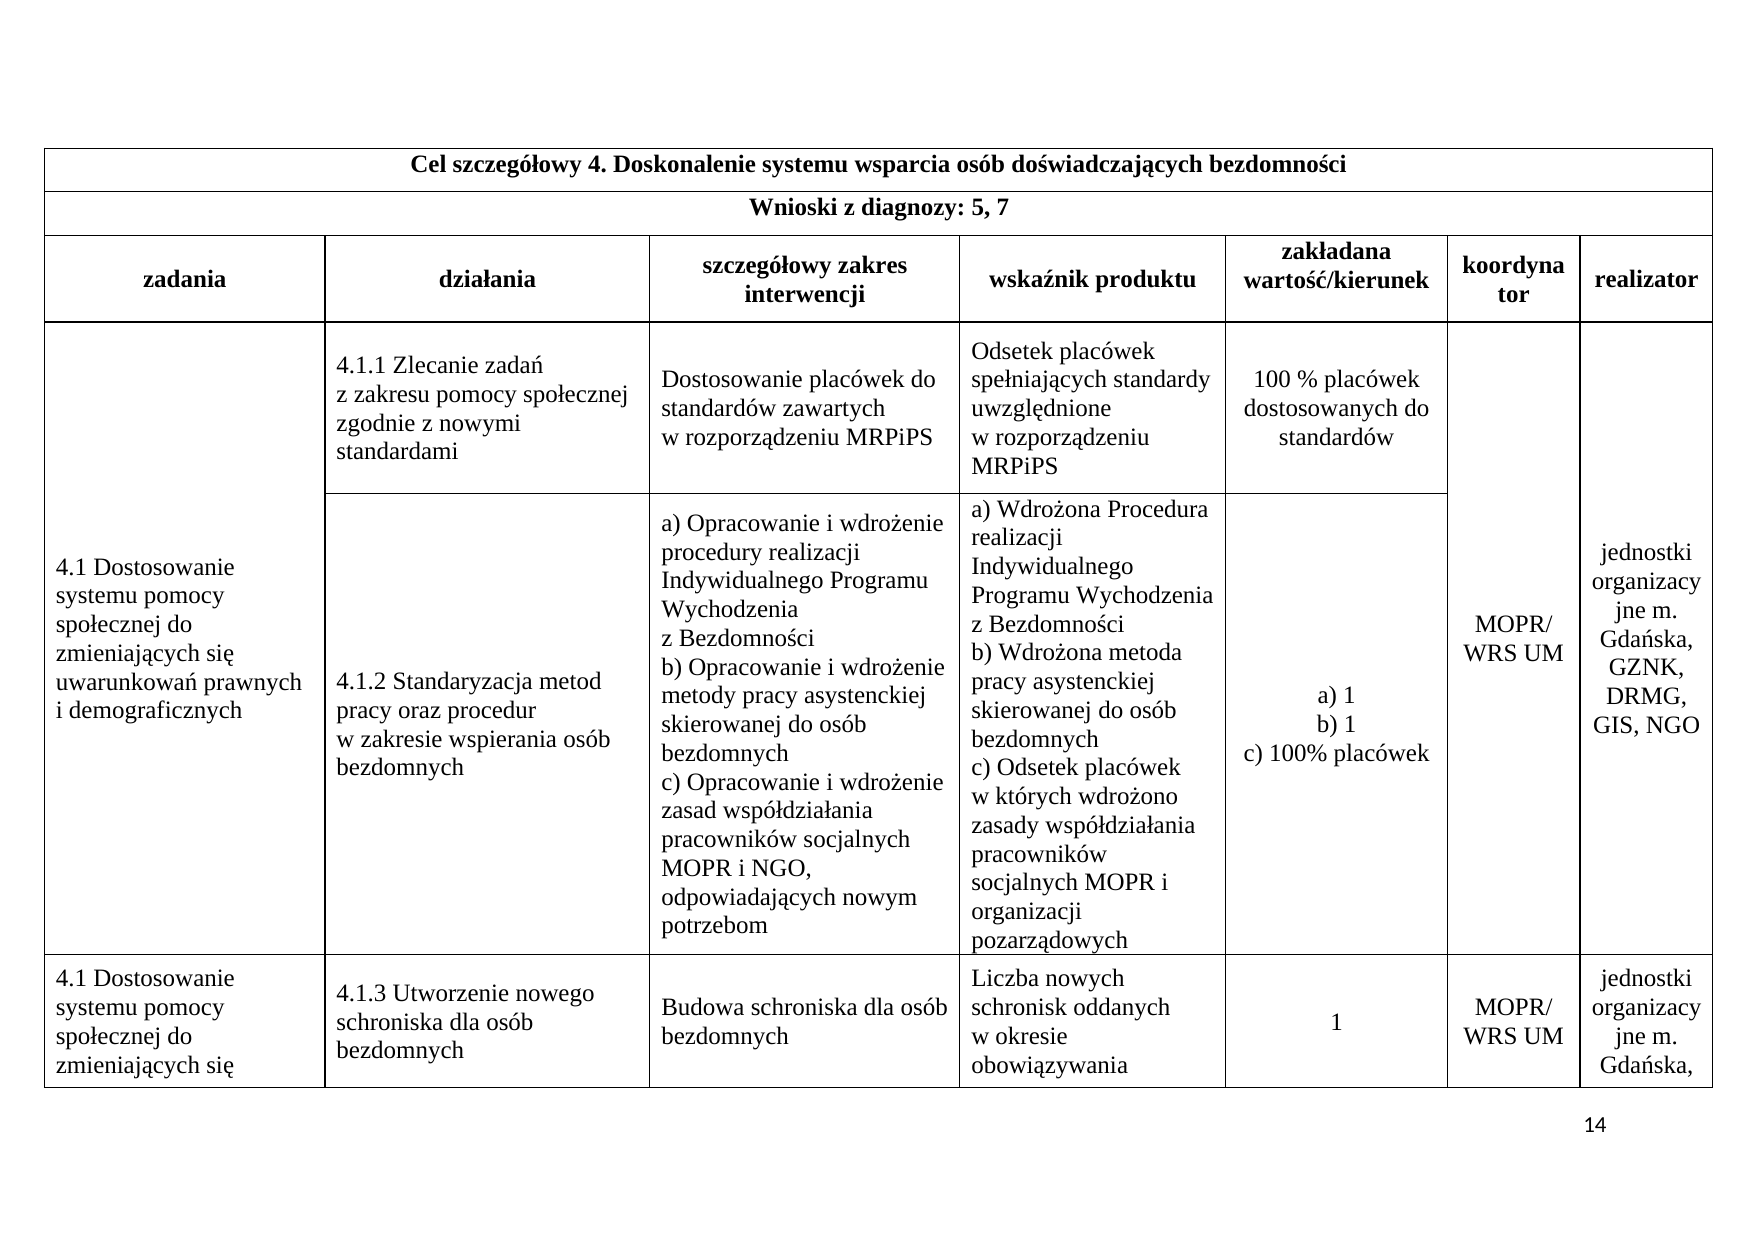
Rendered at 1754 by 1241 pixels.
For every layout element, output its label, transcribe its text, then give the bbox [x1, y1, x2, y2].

table_cell realizator [1581, 236, 1712, 321]
table_cell Odsetek placówek spełniających standardy uwzględnione w rozporządzeniu MRPiPS [960, 323, 1225, 493]
table_cell MOPR/ WRS UM [1448, 955, 1579, 1087]
table_cell Wnioski z diagnozy: 5, 7 [45, 192, 1712, 235]
table_cell a) 1 b) 1 c) 100% placówek [1226, 494, 1447, 954]
table_cell 4.1.3 Utworzenie nowego schroniska dla osób bezdomnych [326, 955, 649, 1087]
table_cell jednostki organizacyjne m. Gdańska, GZNK, DRMG, GIS, NGO [1581, 323, 1712, 954]
table_cell 4.1.1 Zlecanie zadań z zakresu pomocy społecznej zgodnie z nowymi standardami [326, 323, 649, 493]
table_cell Dostosowanie placówek do standardów zawartych w rozporządzeniu MRPiPS [650, 323, 959, 493]
table_cell MOPR/ WRS UM [1448, 323, 1579, 954]
table_cell 100 % placówek dostosowanych do standardów [1226, 323, 1447, 493]
table_cell szczegółowy zakres interwencji [650, 236, 959, 321]
table_cell koordynator [1448, 236, 1579, 321]
table_header Cel szczegółowy 4. Doskonalenie systemu wsparcia osób doświadczających bezdomności [45, 149, 1712, 191]
table_cell a) Opracowanie i wdrożenie procedury realizacji Indywidualnego Programu Wychodzenia z Bezdomności b) Opracowanie i wdrożenie metody pracy asystenckiej skierowanej do osób bezdomnych c) Opracowanie i wdrożenie zasad współdziałania pracowników socjalnych MOPR i NGO, odpowiadających nowym potrzebom [650, 494, 959, 954]
table_cell zadania [45, 236, 324, 321]
table_cell Budowa schroniska dla osób bezdomnych [650, 955, 959, 1087]
table_cell 4.1.2 Standaryzacja metod pracy oraz procedur w zakresie wspierania osób bezdomnych [326, 494, 649, 954]
table_cell 4.1 Dostosowanie systemu pomocy społecznej do zmieniających się uwarunkowań prawnych i demograficznych [45, 323, 324, 954]
table_cell Liczba nowych schronisk oddanych w okresie obowiązywania Programu [960, 955, 1225, 1087]
table_cell zakładana wartość/kierunek [1226, 236, 1447, 321]
table_cell działania [326, 236, 649, 321]
table_cell wskaźnik produktu [960, 236, 1225, 321]
table_cell 1 [1226, 955, 1447, 1087]
table_cell 4.1 Dostosowanie systemu pomocy społecznej do zmieniających się uwarunkowań prawnych i demograficznych [45, 955, 324, 1087]
table_cell a) Wdrożona Procedura realizacji Indywidualnego Programu Wychodzenia z Bezdomności b) Wdrożona metoda pracy asystenckiej skierowanej do osób bezdomnych c) Odsetek placówek w których wdrożono zasady współdziałania pracowników socjalnych MOPR i organizacji pozarządowych [960, 494, 1225, 954]
table_cell jednostki organizacyjne m. Gdańska, GZNK, DRMG, GIS, NGO [1581, 955, 1712, 1087]
